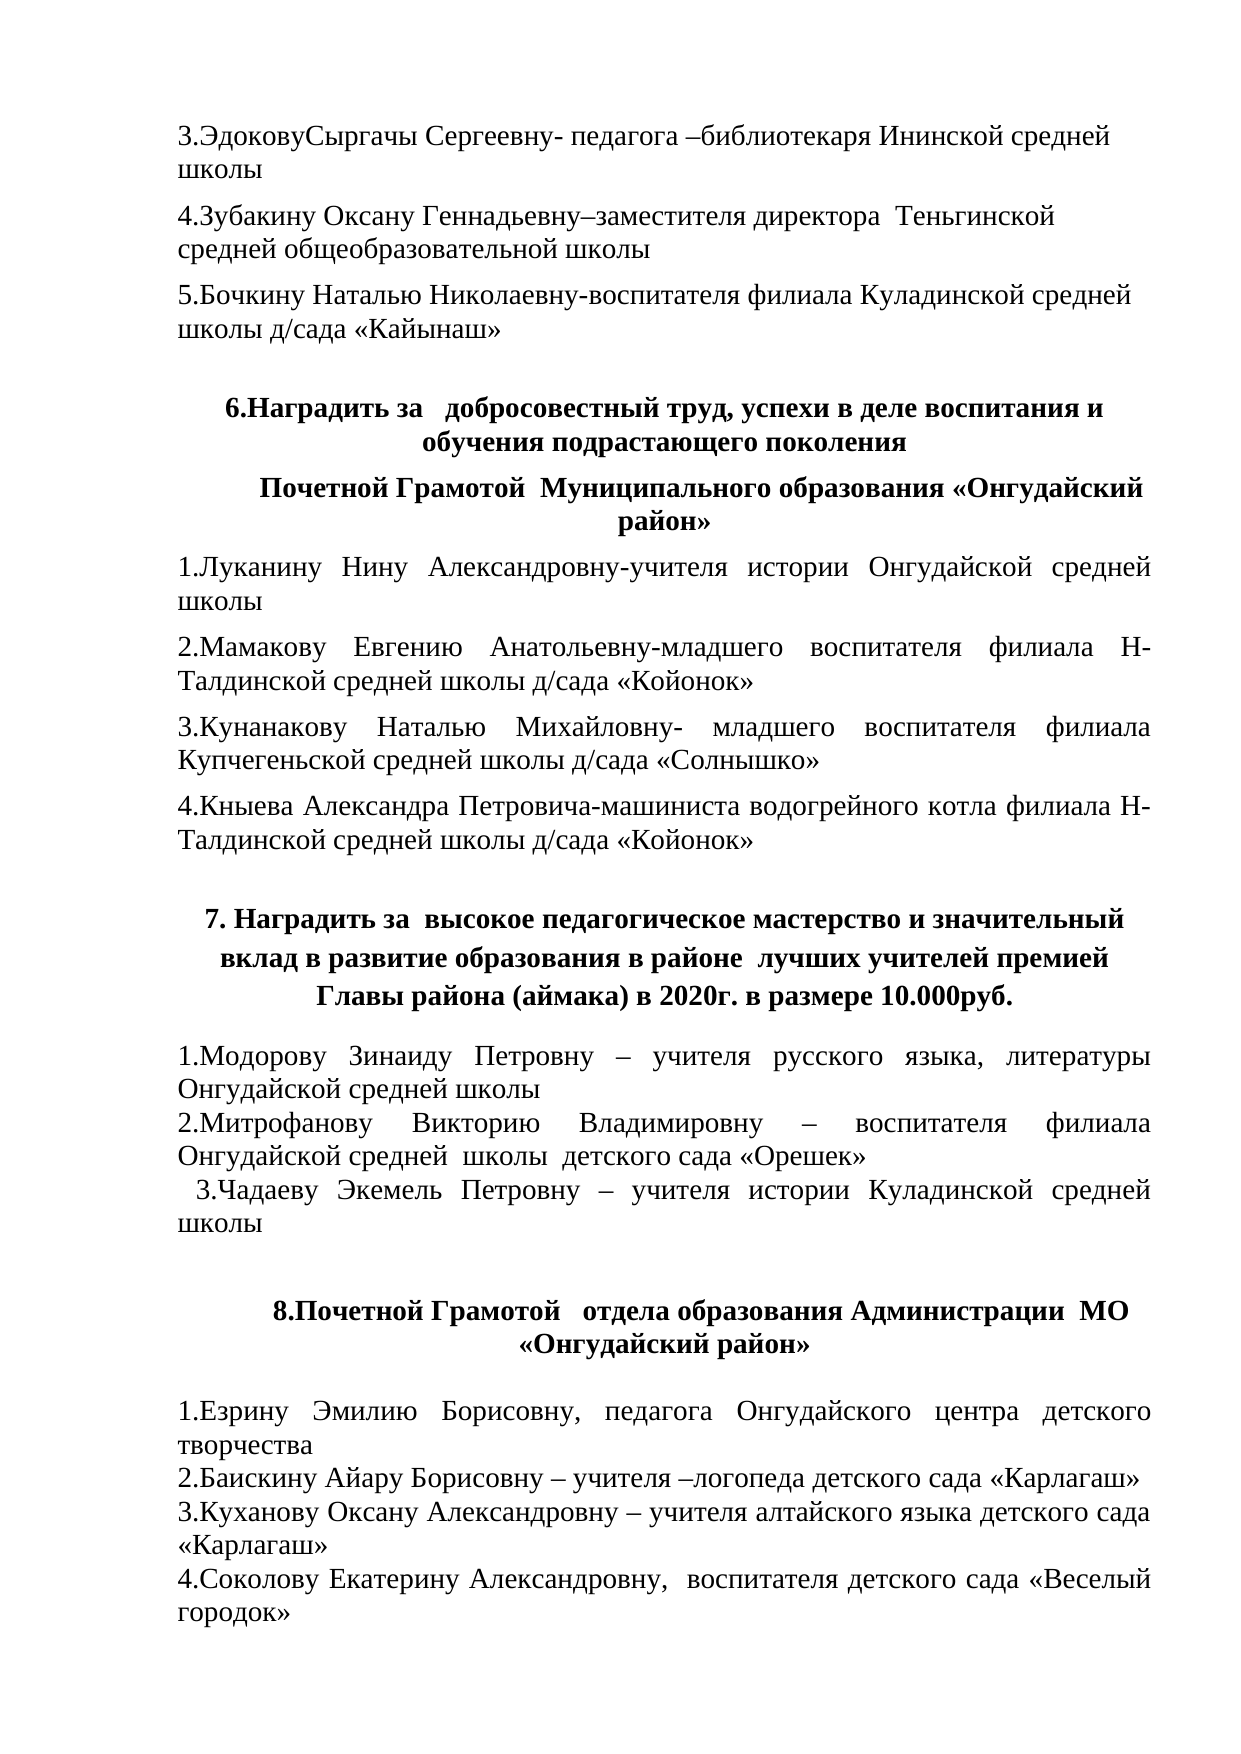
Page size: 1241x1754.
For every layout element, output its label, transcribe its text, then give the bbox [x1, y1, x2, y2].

text 2.Митрофанову Викторию Владимировну – воспитателя филиала Онгудайской средней школы детского сада «Орешек» [177, 1105, 1152, 1172]
text 3.ЭдоковуСыргачы Сергеевну- педагога –библиотекаря Ининской средней школы [177, 118, 1152, 185]
text 2.Баискину Айару Борисовну – учителя –логопеда детского сада «Карлагаш» [177, 1460, 1152, 1494]
text 4.Кныева Александра Петровича-машиниста водогрейного котла филиала Н-Талдинской средней школы д/сада «Койонок» [177, 788, 1152, 855]
text 1.Луканину Нину Александровну-учителя истории Онгудайской средней школы [177, 549, 1152, 617]
text 8.Почетной Грамотой отдела образования Администрации МО «Онгудайский район» [177, 1293, 1152, 1360]
text 1.Модорову Зинаиду Петровну – учителя русского языка, литературы Онгудайской средней школы [177, 1038, 1152, 1105]
text 2.Мамакову Евгению Анатольевну-младшего воспитателя филиала Н-Талдинской средней школы д/сада «Койонок» [177, 629, 1152, 696]
text 6.Наградить за добросовестный труд, успехи в деле воспитания и обучения подрастающего поколения [177, 390, 1152, 457]
text 7. Наградить за высокое педагогическое мастерство и значительный вклад в развитие образования в районе лучших учителей премией Главы района (аймака) в 2020г. в размере 10.000руб. [177, 901, 1152, 1012]
text 5.Бочкину Наталью Николаевну-воспитателя филиала Куладинской средней школы д/сада «Кайынаш» [177, 277, 1152, 344]
text 3.Чадаеву Экемель Петровну – учителя истории Куладинской средней школы [177, 1172, 1152, 1239]
text 1.Езрину Эмилию Борисовну, педагога Онгудайского центра детского творчества [177, 1393, 1152, 1460]
text 4.Соколову Екатерину Александровну, воспитателя детского сада «Веселый городок» [177, 1561, 1152, 1628]
text 3.Куханову Оксану Александровну – учителя алтайского языка детского сада «Карлагаш» [177, 1494, 1152, 1561]
text 4.Зубакину Оксану Геннадьевну–заместителя директора Теньгинской средней общеобразовательной школы [177, 198, 1152, 265]
text 3.Кунанакову Наталью Михайловну- младшего воспитателя филиала Купчегеньской средней школы д/сада «Солнышко» [177, 709, 1152, 776]
text Почетной Грамотой Муниципального образования «Онгудайский район» [177, 470, 1152, 537]
